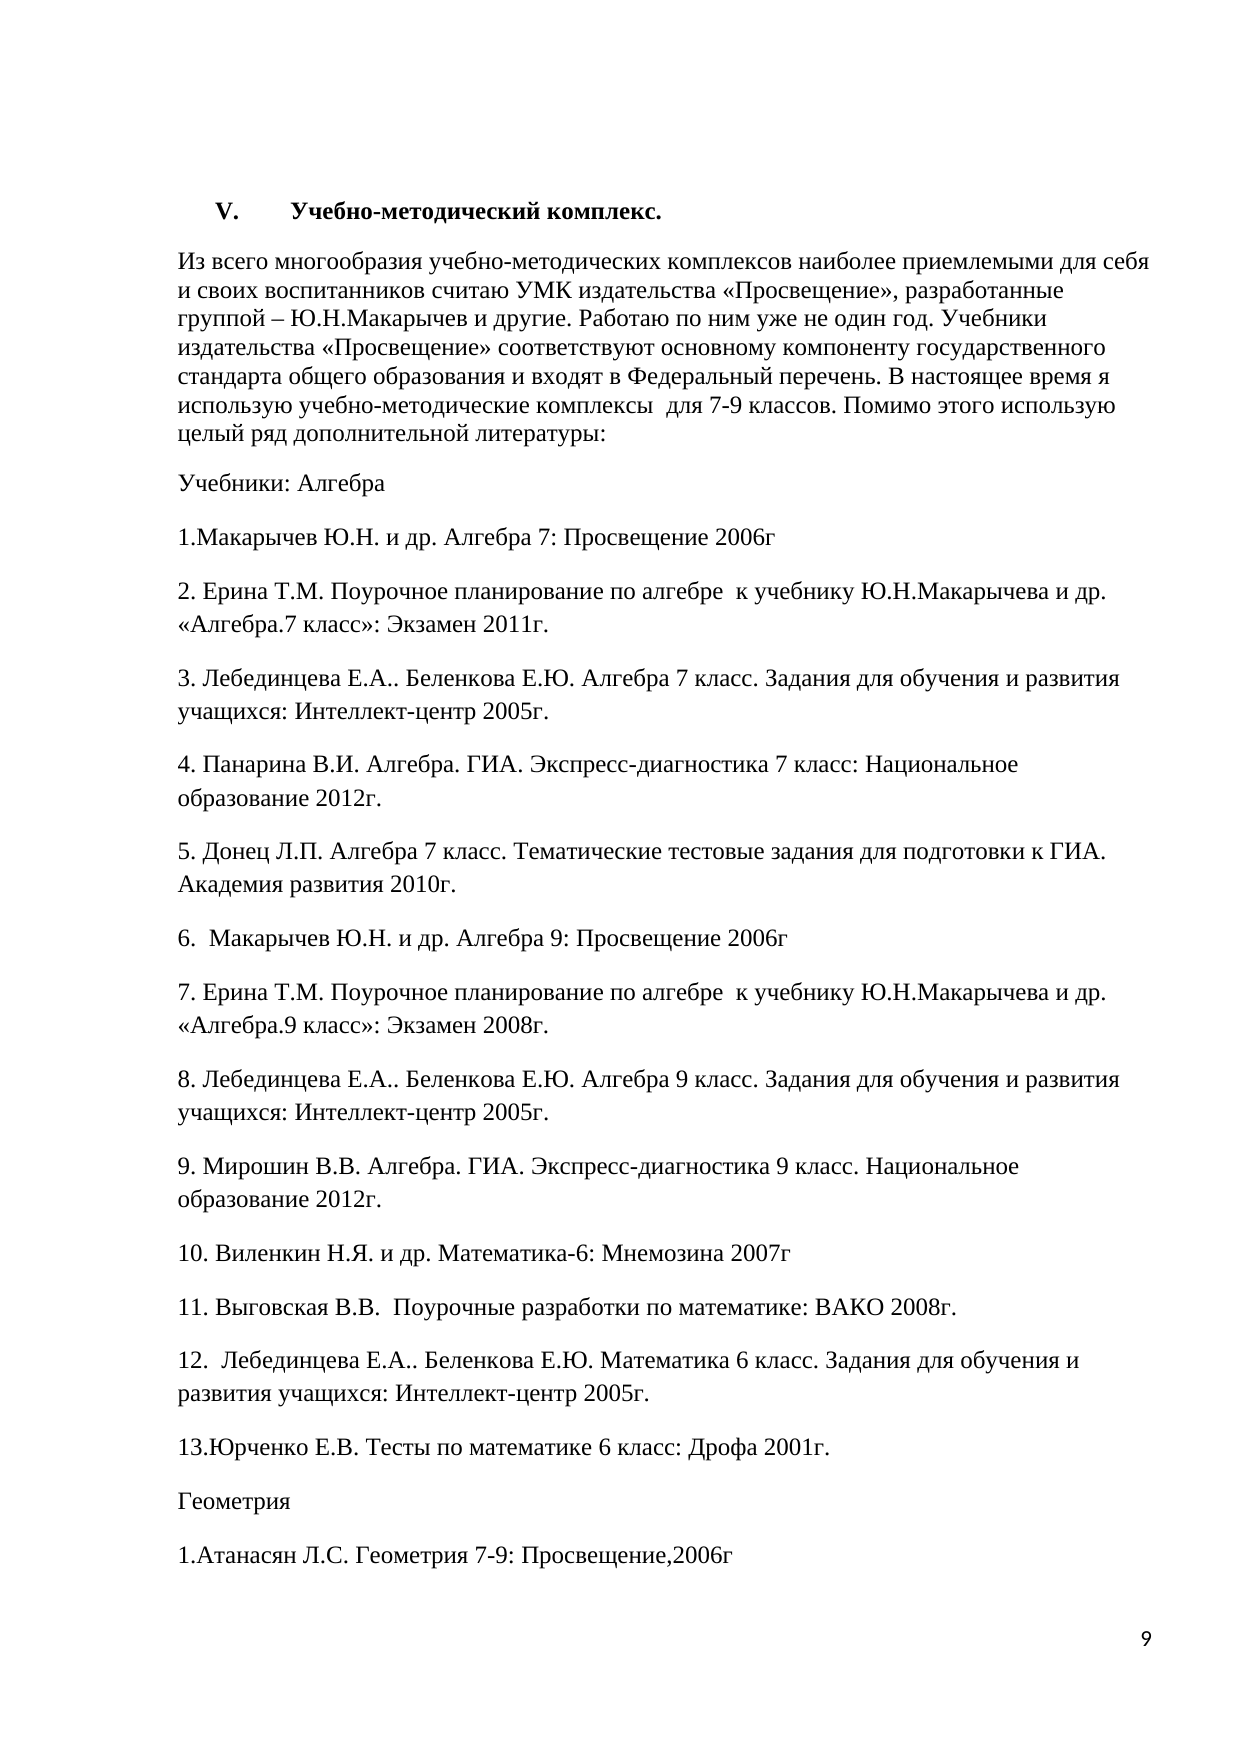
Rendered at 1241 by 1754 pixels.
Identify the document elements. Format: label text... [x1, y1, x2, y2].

text 10. Виленкин Н.Я. и др. Математика-6: Мнемозина 2007г [177, 1238, 1152, 1267]
text 13.Юрченко Е.В. Тесты по математике 6 класс: Дрофа 2001г. [177, 1432, 1152, 1461]
text 12. Лебединцева Е.А.. Беленкова Е.Ю. Математика 6 класс. Задания для обучения и развития учащихся: Интеллект-центр 2005г. [177, 1346, 1152, 1407]
text 3. Лебединцева Е.А.. Беленкова Е.Ю. Алгебра 7 класс. Задания для обучения и развития учащихся: Интеллект-центр 2005г. [177, 663, 1152, 724]
text 11. Выговская В.В. Поурочные разработки по математике: ВАКО 2008г. [177, 1292, 1152, 1320]
text 1.Макарычев Ю.Н. и др. Алгебра 7: Просвещение 2006г [177, 522, 1152, 551]
text Из всего многообразия учебно-методических комплексов наиболее приемлемыми для себя и своих воспитанников считаю УМК издательства «Просвещение», разработанные группой – Ю.Н.Макарычев и другие. Работаю по ним уже не один год. Учебники издательства «Просвещение» соответствуют основному компоненту государственного стандарта общего образования и входят в Федеральный перечень. В настоящее время я использую учебно-методические комплексы для 7-9 классов. Помимо этого использую целый ряд дополнительной литературы: [177, 246, 1152, 447]
text 4. Панарина В.И. Алгебра. ГИА. Экспресс-диагностика 7 класс: Национальное образование 2012г. [177, 749, 1152, 811]
text 6. Макарычев Ю.Н. и др. Алгебра 9: Просвещение 2006г [177, 923, 1152, 952]
text 2. Ерина Т.М. Поурочное планирование по алгебре к учебнику Ю.Н.Макарычева и др. «Алгебра.7 класс»: Экзамен 2011г. [177, 576, 1152, 638]
text Учебники: Алгебра [177, 468, 1152, 497]
text 7. Ерина Т.М. Поурочное планирование по алгебре к учебнику Ю.Н.Макарычева и др. «Алгебра.9 класс»: Экзамен 2008г. [177, 977, 1152, 1039]
text 9. Мирошин В.В. Алгебра. ГИА. Экспресс-диагностика 9 класс. Национальное образование 2012г. [177, 1151, 1152, 1213]
text Геометрия [177, 1486, 1152, 1515]
text 1.Атанасян Л.С. Геометрия 7-9: Просвещение,2006г [177, 1540, 1152, 1569]
text 8. Лебединцева Е.А.. Беленкова Е.Ю. Алгебра 9 класс. Задания для обучения и развития учащихся: Интеллект-центр 2005г. [177, 1064, 1152, 1126]
list Учебно-методический комплекс. [215, 196, 1152, 225]
text 5. Донец Л.П. Алгебра 7 класс. Тематические тестовые задания для подготовки к ГИА. Академия развития 2010г. [177, 836, 1152, 898]
